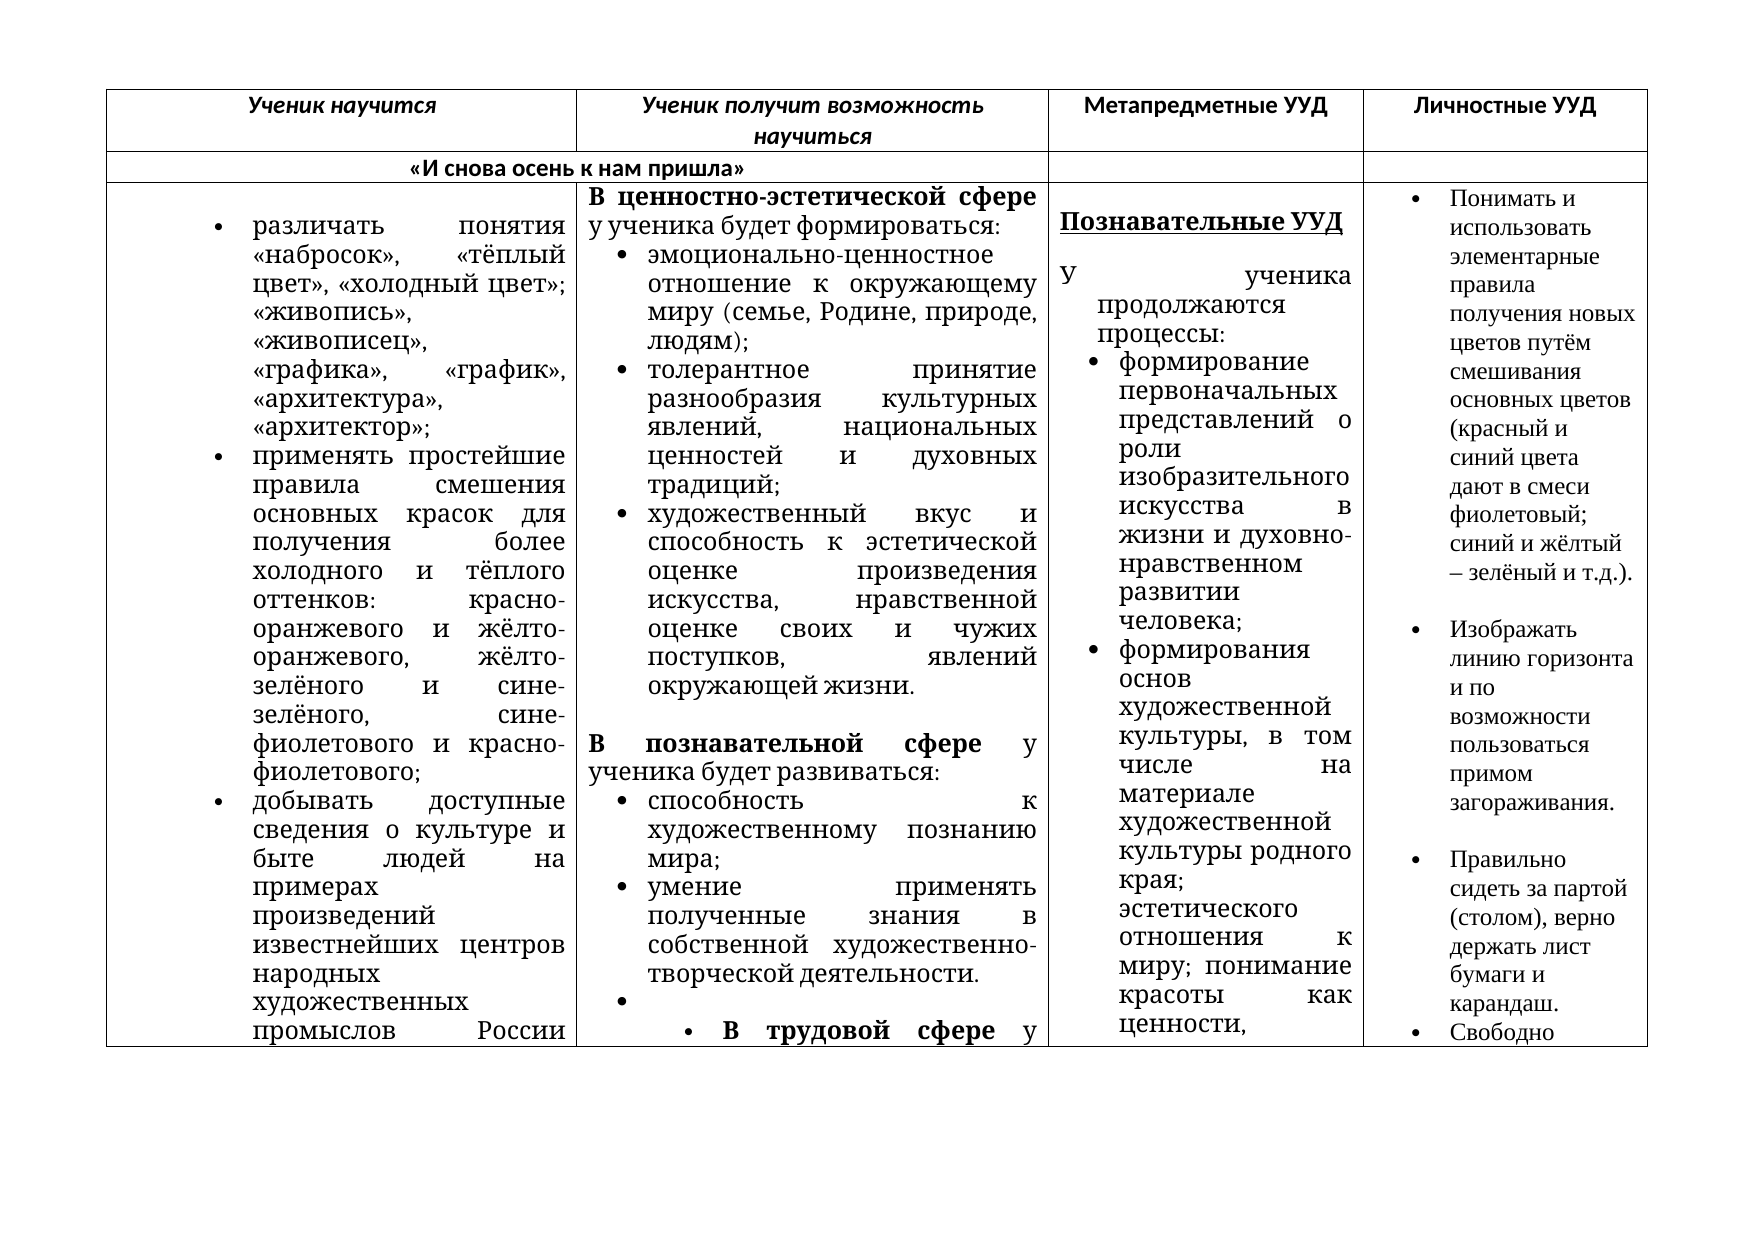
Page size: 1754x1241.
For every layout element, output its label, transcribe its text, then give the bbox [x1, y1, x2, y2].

table_header Личностные УУД [1364, 90, 1647, 151]
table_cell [107, 183, 576, 1046]
table_cell [1049, 152, 1363, 182]
table_cell «И снова осень к нам пришла» [107, 152, 1048, 182]
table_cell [1364, 183, 1647, 1046]
table_header Ученик получит возможность научиться [577, 90, 1048, 151]
table_header Ученик научится [107, 90, 576, 151]
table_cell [1049, 183, 1363, 1046]
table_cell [577, 183, 1048, 1046]
table_header Метапредметные УУД [1049, 90, 1363, 151]
table_cell [1364, 152, 1647, 182]
